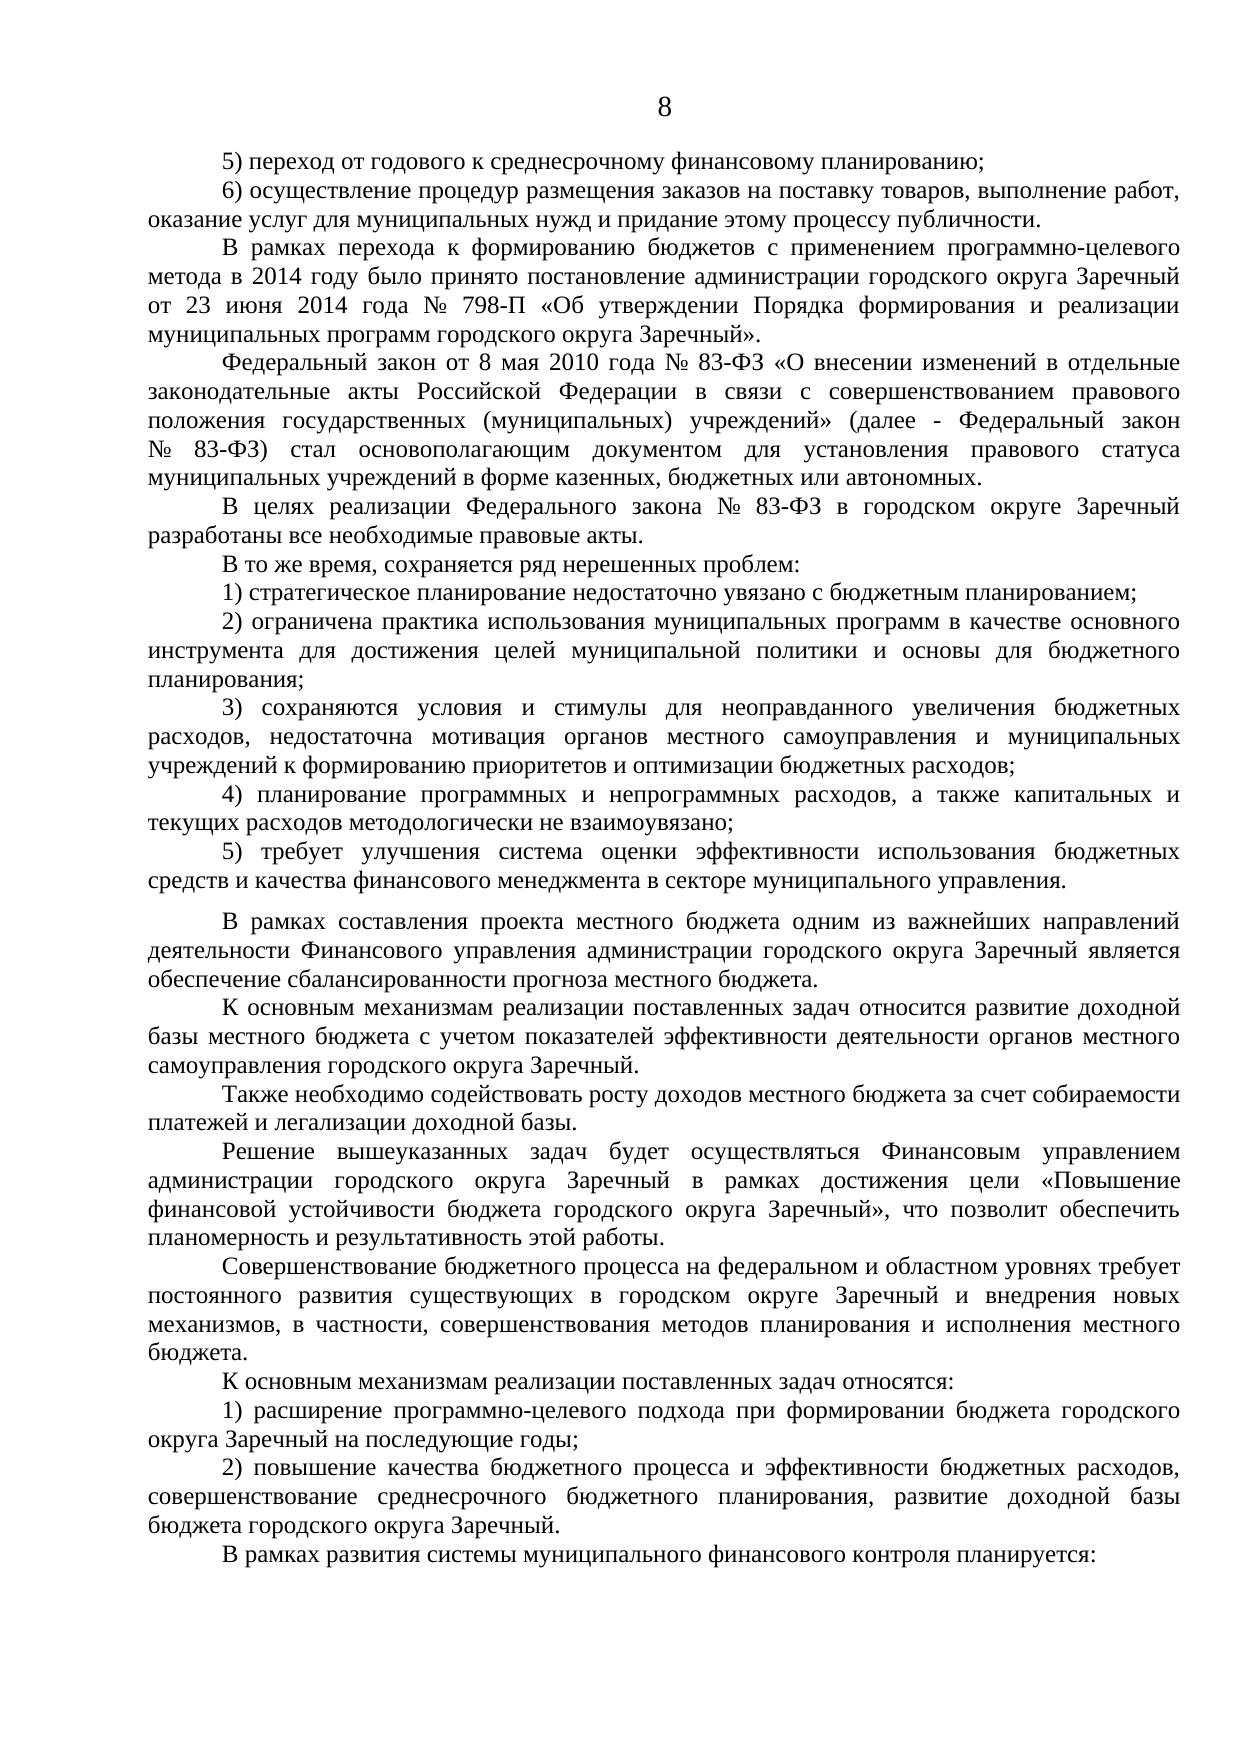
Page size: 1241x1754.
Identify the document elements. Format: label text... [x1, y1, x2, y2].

text В целях реализации Федерального закона № 83-ФЗ в городском округе Заречный разработаны все необходимые правовые акты. [148, 491, 1181, 549]
text 4) планирование программных и непрограммных расходов, а также капитальных и текущих расходов методологически не взаимоувязано; [148, 779, 1181, 836]
text К основным механизмам реализации поставленных задач относятся: [148, 1366, 1181, 1395]
text К основным механизмам реализации поставленных задач относится развитие доходной базы местного бюджета с учетом показателей эффективности деятельности органов местного самоуправления городского округа Заречный. [148, 992, 1181, 1079]
text В рамках перехода к формированию бюджетов с применением программно-целевого метода в 2014 году было принято постановление администрации городского округа Заречный от 23 июня 2014 года № 798-П «Об утверждении Порядка формирования и реализации муниципальных программ городского округа Заречный». [148, 232, 1181, 347]
text Также необходимо содействовать росту доходов местного бюджета за счет собираемости платежей и легализации доходной базы. [148, 1079, 1181, 1136]
text 3) сохраняются условия и стимулы для неоправданного увеличения бюджетных расходов, недостаточна мотивация органов местного самоуправления и муниципальных учреждений к формированию приоритетов и оптимизации бюджетных расходов; [148, 692, 1181, 779]
text В рамках развития системы муниципального финансового контроля планируется: [148, 1539, 1181, 1567]
text 1) стратегическое планирование недостаточно увязано с бюджетным планированием; [148, 577, 1181, 606]
text Совершенствование бюджетного процесса на федеральном и областном уровнях требует постоянного развития существующих в городском округе Заречный и внедрения новых механизмов, в частности, совершенствования методов планирования и исполнения местного бюджета. [148, 1251, 1181, 1366]
text В рамках составления проекта местного бюджета одним из важнейших направлений деятельности Финансового управления администрации городского округа Заречный является обеспечение сбалансированности прогноза местного бюджета. [148, 906, 1181, 992]
text Федеральный закон от 8 мая 2010 года № 83-ФЗ «О внесении изменений в отдельные законодательные акты Российской Федерации в связи с совершенствованием правового положения государственных (муниципальных) учреждений» (далее - Федеральный закон № 83-ФЗ) стал основополагающим документом для установления правового статуса муниципальных учреждений в форме казенных, бюджетных или автономных. [148, 347, 1181, 491]
text 2) ограничена практика использования муниципальных программ в качестве основного инструмента для достижения целей муниципальной политики и основы для бюджетного планирования; [148, 606, 1181, 692]
text 5) переход от годового к среднесрочному финансовому планированию; [148, 146, 1181, 175]
text 5) требует улучшения система оценки эффективности использования бюджетных средств и качества финансового менеджмента в секторе муниципального управления. [148, 836, 1181, 894]
text 6) осуществление процедур размещения заказов на поставку товаров, выполнение работ, оказание услуг для муниципальных нужд и придание этому процессу публичности. [148, 175, 1181, 232]
text 2) повышение качества бюджетного процесса и эффективности бюджетных расходов, совершенствование среднесрочного бюджетного планирования, развитие доходной базы бюджета городского округа Заречный. [148, 1452, 1181, 1539]
text Решение вышеуказанных задач будет осуществляться Финансовым управлением администрации городского округа Заречный в рамках достижения цели «Повышение финансовой устойчивости бюджета городского округа Заречный», что позволит обеспечить планомерность и результативность этой работы. [148, 1136, 1181, 1251]
text В то же время, сохраняется ряд нерешенных проблем: [148, 549, 1181, 577]
text 1) расширение программно-целевого подхода при формировании бюджета городского округа Заречный на последующие годы; [148, 1395, 1181, 1452]
